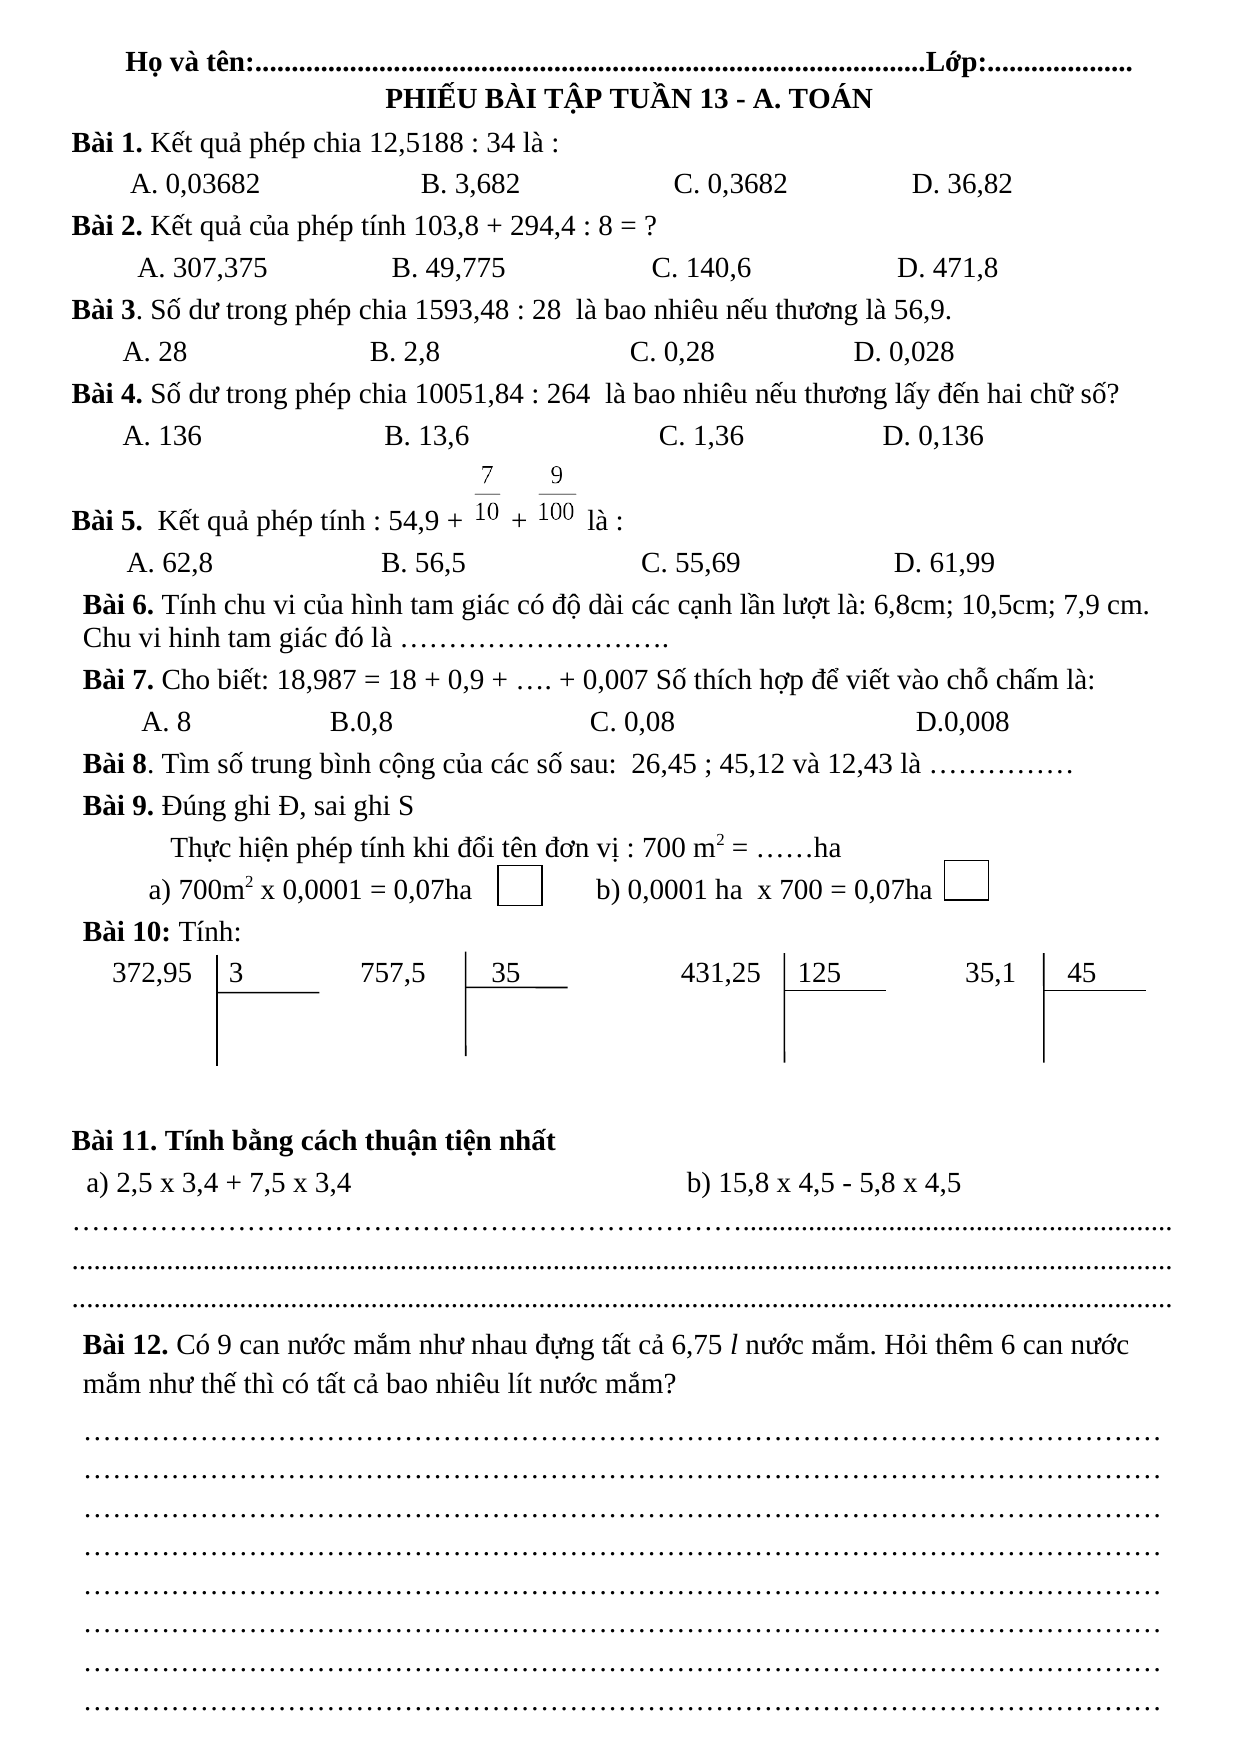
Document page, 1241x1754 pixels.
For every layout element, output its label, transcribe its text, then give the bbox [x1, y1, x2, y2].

text A. 307,375 B. 49,775 C. 140,6 D. 471,8 [71, 250, 1175, 284]
text Bài 7. Cho biết: 18,987 = 18 + 0,9 + …. + 0,007 Số thích hợp để viết vào chỗ chấm là: [83, 662, 1175, 696]
text 372,95 3 757,5 35 431,25 125 35,1 45 [218, 956, 464, 989]
text A. 136 B. 13,6 C. 1,36 D. 0,136 [71, 418, 1175, 451]
text 372,95 3 757,5 35 431,25 125 35,1 45 [83, 956, 216, 989]
text Bài 10: Tính: [83, 914, 1175, 947]
text 372,95 3 757,5 35 431,25 125 35,1 45 [1045, 956, 1175, 989]
text Bài 6. Tính chu vi của hình tam giác có độ dài các cạnh lần lượt là: 6,8cm; 10,5cm; 7,9 cm. Chu vi hinh tam giác đó là ………………………. [83, 587, 1175, 654]
text 372,95 3 757,5 35 431,25 125 35,1 45 [467, 956, 783, 989]
text A. 0,03682 B. 3,682 C. 0,3682 D. 36,82 [71, 167, 1175, 200]
text a) 700m2 x 0,0001 = 0,07ha b) 0,0001 ha x 700 = 0,07ha [83, 872, 497, 905]
text Bài 5. Kết quả phép tính : 54,9 + + là : [71, 460, 1175, 537]
text 372,95 3 757,5 35 431,25 125 35,1 45 [786, 956, 1043, 989]
text A. 62,8 B. 56,5 C. 55,69 D. 61,99 [83, 545, 1175, 579]
text Họ và tên:............................................................................................Lớp:.................... [83, 41, 1175, 79]
text Bài 3. Số dư trong phép chia 1593,48 : 28 là bao nhiêu nếu thương là 56,9. [71, 292, 1175, 326]
text Bài 12. Có 9 can nước mắm như nhau đựng tất cả 6,75 l nước mắm. Hỏi thêm 6 can nước mắm như thế thì có tất cả bao nhiêu lít nước mắm? [83, 1327, 1175, 1399]
text Bài 2. Kết quả của phép tính 103,8 + 294,4 : 8 = ? [71, 208, 1175, 242]
text Bài 1. Kết quả phép chia 12,5188 : 34 là : [71, 125, 1175, 158]
text PHIẾU BÀI TẬP TUẦN 13 - A. TOÁN [83, 79, 1175, 116]
text Bài 11. Tính bằng cách thuận tiện nhất [71, 1123, 1175, 1157]
text A. 8 B.0,8 C. 0,08 D.0,008 [83, 704, 1175, 738]
text Bài 8. Tìm số trung bình cộng của các số sau: 26,45 ; 45,12 và 12,43 là …………… [83, 746, 1175, 780]
text Bài 4. Số dư trong phép chia 10051,84 : 264 là bao nhiêu nếu thương lấy đến hai chữ số? [71, 376, 1175, 409]
text A. 28 B. 2,8 C. 0,28 D. 0,028 [71, 334, 1175, 368]
text …………………………………………………………………………………………………………………………………………………………………………………………………………………………………………………………………………………………………………………………………………………………………………………………………………………………………………………………………………………………………………………………………………………………………………………………………………………………………………………………………………………………………………………………………………………………………………………………………………………… [83, 1413, 1175, 1716]
text Thực hiện phép tính khi đổi tên đơn vị : 700 m2 = ……ha [83, 830, 1175, 863]
text a) 700m2 x 0,0001 = 0,07ha b) 0,0001 ha x 700 = 0,07ha [543, 872, 1175, 905]
text Bài 9. Đúng ghi Đ, sai ghi S [83, 788, 1175, 822]
text a) 2,5 x 3,4 + 7,5 x 3,4 b) 15,8 x 4,5 - 5,8 x 4,5 ……………………………………………………………......................................................................................................................................................................................................................................................................................................................................................................... [71, 1165, 1175, 1314]
